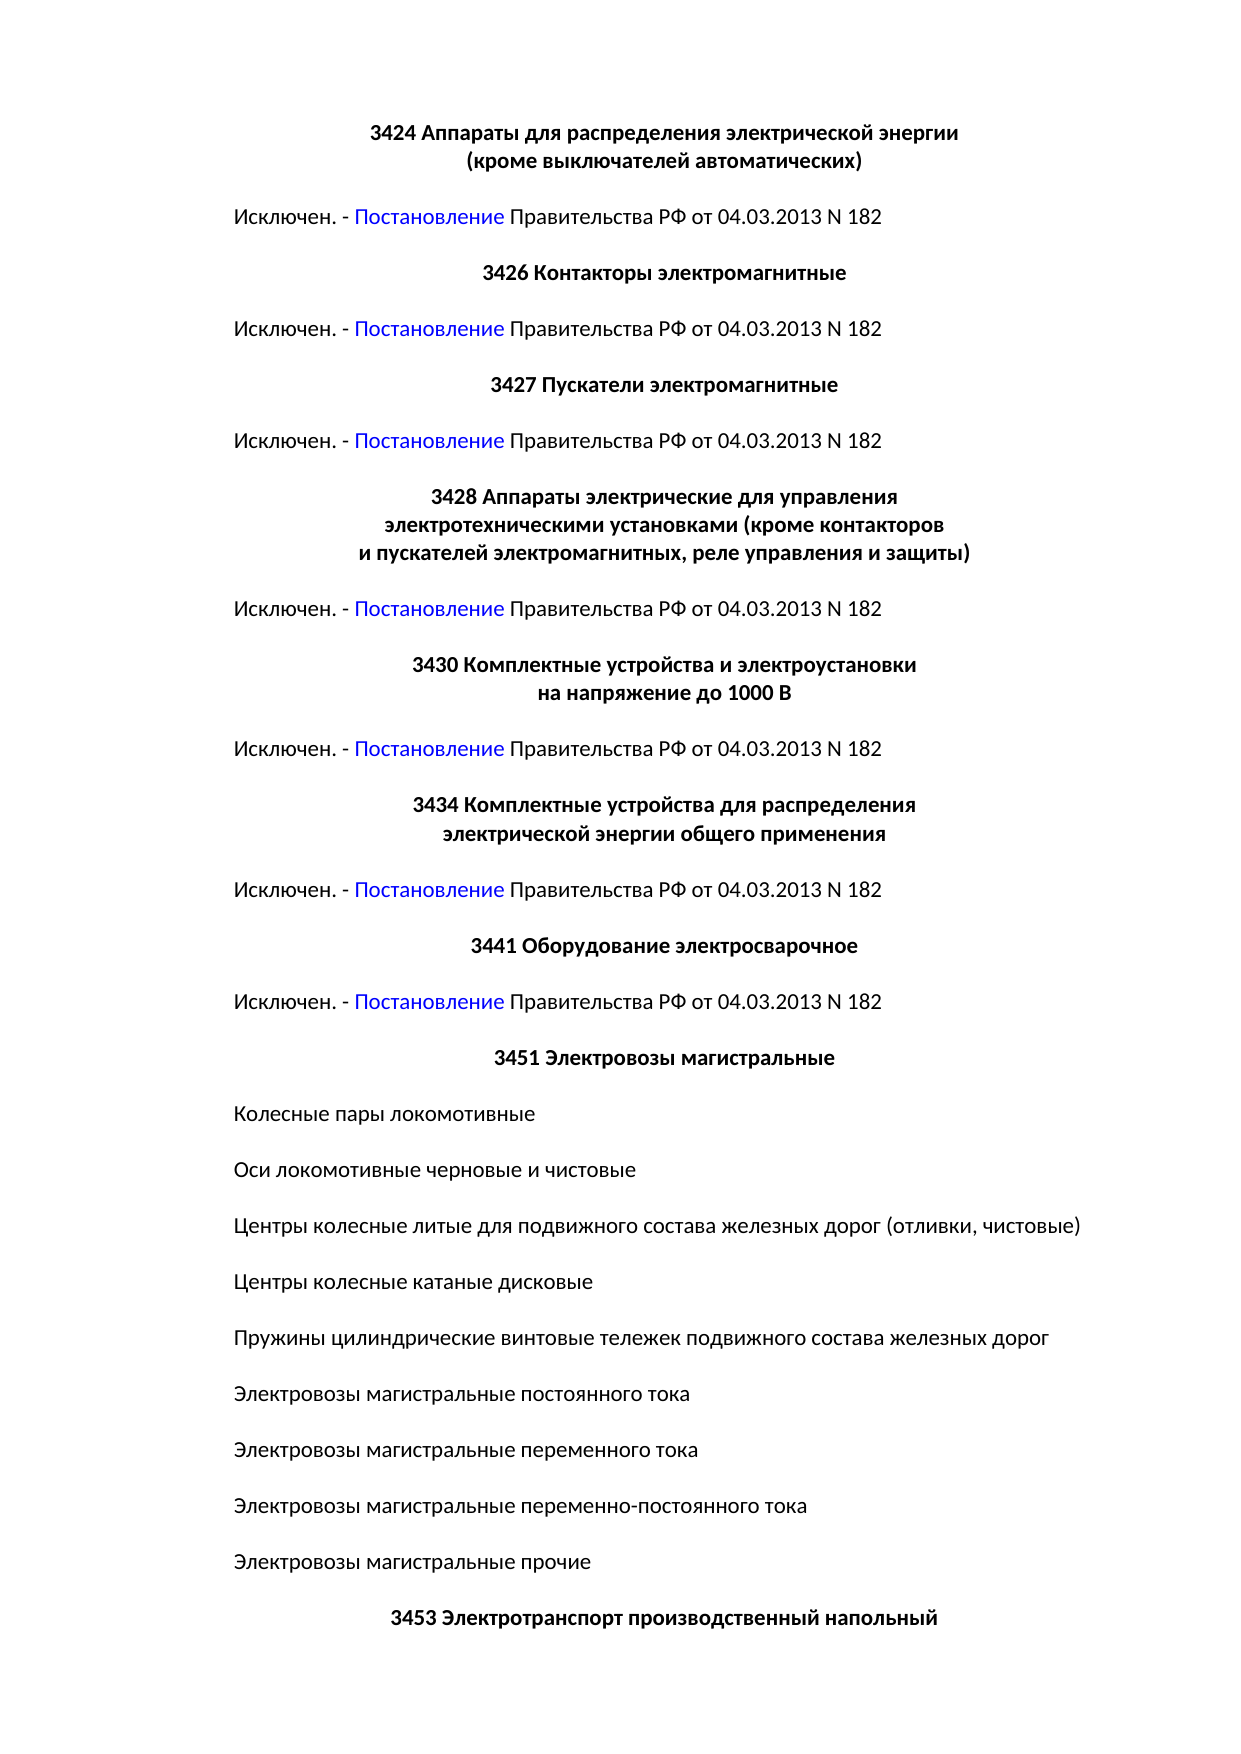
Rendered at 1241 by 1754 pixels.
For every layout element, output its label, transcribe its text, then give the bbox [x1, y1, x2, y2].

title 3427 Пускатели электромагнитные [177, 370, 1152, 398]
text Центры колесные литые для подвижного состава железных дорог (отливки, чистовые) [177, 1211, 1152, 1239]
title 3428 Аппараты электрические для управления [177, 482, 1152, 510]
text Электровозы магистральные переменно-постоянного тока [177, 1491, 1152, 1519]
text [177, 202, 1152, 230]
title электрической энергии общего применения [177, 819, 1152, 847]
text Исключен. - Постановление Правительства РФ от 04.03.2013 N 182 [177, 987, 1152, 1015]
title 3434 Комплектные устройства для распределения [177, 791, 1152, 819]
text Исключен. - Постановление Правительства РФ от 04.03.2013 N 182 [177, 734, 1152, 763]
title электротехническими установками (кроме контакторов [177, 510, 1152, 538]
text Исключен. - Постановление Правительства РФ от 04.03.2013 N 182 [177, 426, 1152, 454]
title 3453 Электротранспорт производственный напольный [177, 1603, 1152, 1631]
text Центры колесные катаные дисковые [177, 1267, 1152, 1295]
title 3441 Оборудование электросварочное [177, 931, 1152, 959]
title 3430 Комплектные устройства и электроустановки [177, 651, 1152, 678]
text Исключен. - Постановление Правительства РФ от 04.03.2013 N 182 [177, 314, 1152, 342]
title 3451 Электровозы магистральные [177, 1043, 1152, 1071]
text Оси локомотивные черновые и чистовые [177, 1155, 1152, 1183]
text Пружины цилиндрические винтовые тележек подвижного состава железных дорог [177, 1323, 1152, 1351]
title (кроме выключателей автоматических) [177, 146, 1152, 174]
title 3426 Контакторы электромагнитные [177, 258, 1152, 286]
text Электровозы магистральные прочие [177, 1547, 1152, 1575]
text Исключен. - Постановление Правительства РФ от 04.03.2013 N 182 [177, 594, 1152, 622]
title на напряжение до 1000 В [177, 678, 1152, 707]
title 3424 Аппараты для распределения электрической энергии [177, 118, 1152, 146]
text Электровозы магистральные переменного тока [177, 1435, 1152, 1463]
text Электровозы магистральные постоянного тока [177, 1379, 1152, 1407]
text Исключен. - Постановление Правительства РФ от 04.03.2013 N 182 [177, 875, 1152, 903]
title и пускателей электромагнитных, реле управления и защиты) [177, 538, 1152, 566]
text Колесные пары локомотивные [177, 1099, 1152, 1127]
